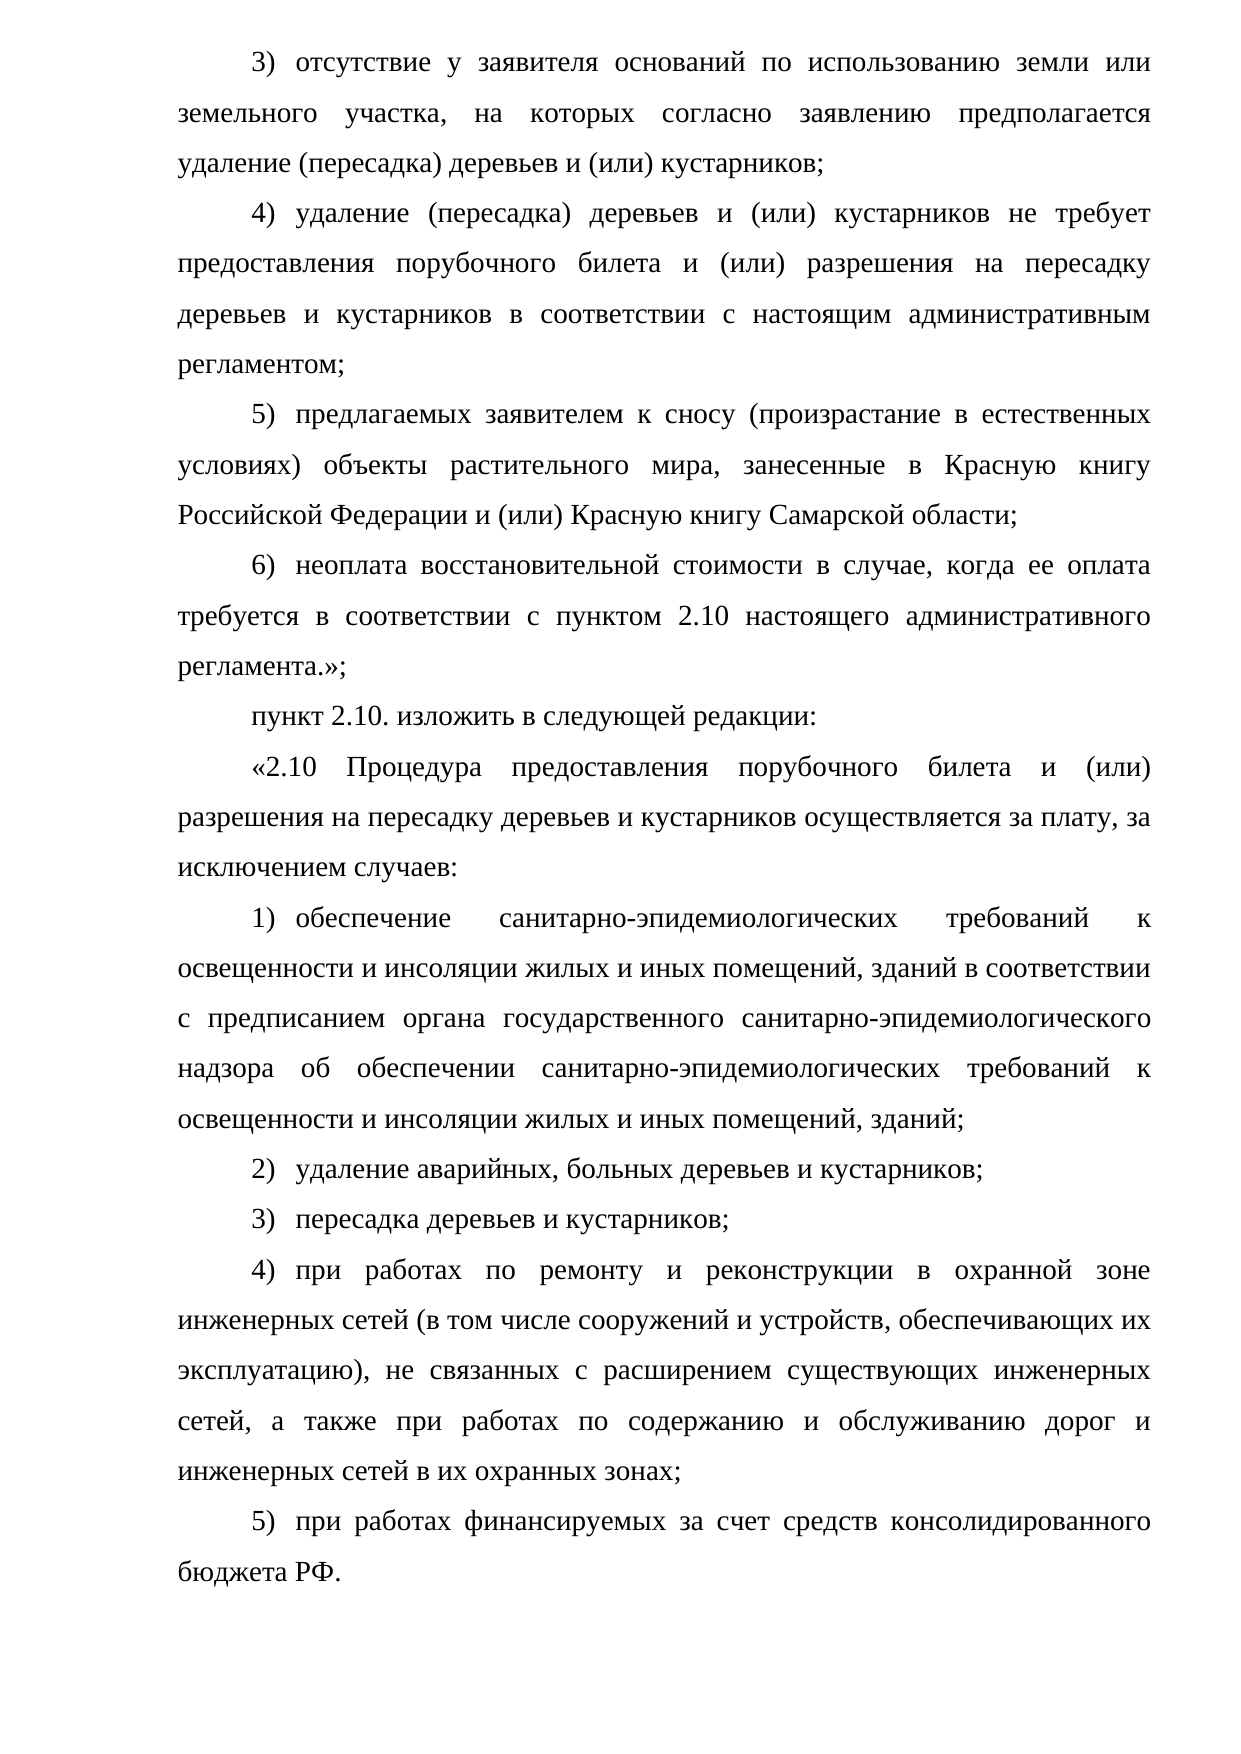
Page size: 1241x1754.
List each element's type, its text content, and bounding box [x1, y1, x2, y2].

list обеспечение санитарно-эпидемиологических требований к освещенности и инсоляции жилых и иных помещений, зданий в соответствии с предписанием органа государственного санитарно-эпидемиологического надзора об обеспечении санитарно-эпидемиологических требований к освещенности и инсоляции жилых и иных помещений, зданий; [177, 900, 1152, 1134]
list удаление (пересадка) деревьев и (или) кустарников не требует предоставления порубочного билета и (или) разрешения на пересадку деревьев и кустарников в соответствии с настоящим административным регламентом; [177, 195, 1152, 380]
list предлагаемых заявителем к сносу (произрастание в естественных условиях) объекты растительного мира, занесенные в Красную книгу Российской Федерации и (или) Красную книгу Самарской области; [177, 397, 1152, 531]
list отсутствие у заявителя оснований по использованию земли или земельного участка, на которых согласно заявлению предполагается удаление (пересадка) деревьев и (или) кустарников; [177, 44, 1152, 178]
list при работах финансируемых за счет средств консолидированного бюджета РФ. [177, 1503, 1152, 1587]
list при работах по ремонту и реконструкции в охранной зоне инженерных сетей (в том числе сооружений и устройств, обеспечивающих их эксплуатацию), не связанных с расширением существующих инженерных сетей, а также при работах по содержанию и обслуживанию дорог и инженерных сетей в их охранных зонах; [177, 1252, 1152, 1487]
list пересадка деревьев и кустарников; [177, 1202, 1152, 1235]
text «2.10 Процедура предоставления порубочного билета и (или) разрешения на пересадку деревьев и кустарников осуществляется за плату, за исключением случаев: [177, 749, 1152, 883]
list неоплата восстановительной стоимости в случае, когда ее оплата требуется в соответствии с пунктом 2.10 настоящего административного регламента.»; [177, 547, 1152, 682]
list удаление аварийных, больных деревьев и кустарников; [177, 1151, 1152, 1185]
text пункт 2.10. изложить в следующей редакции: [177, 698, 1152, 732]
